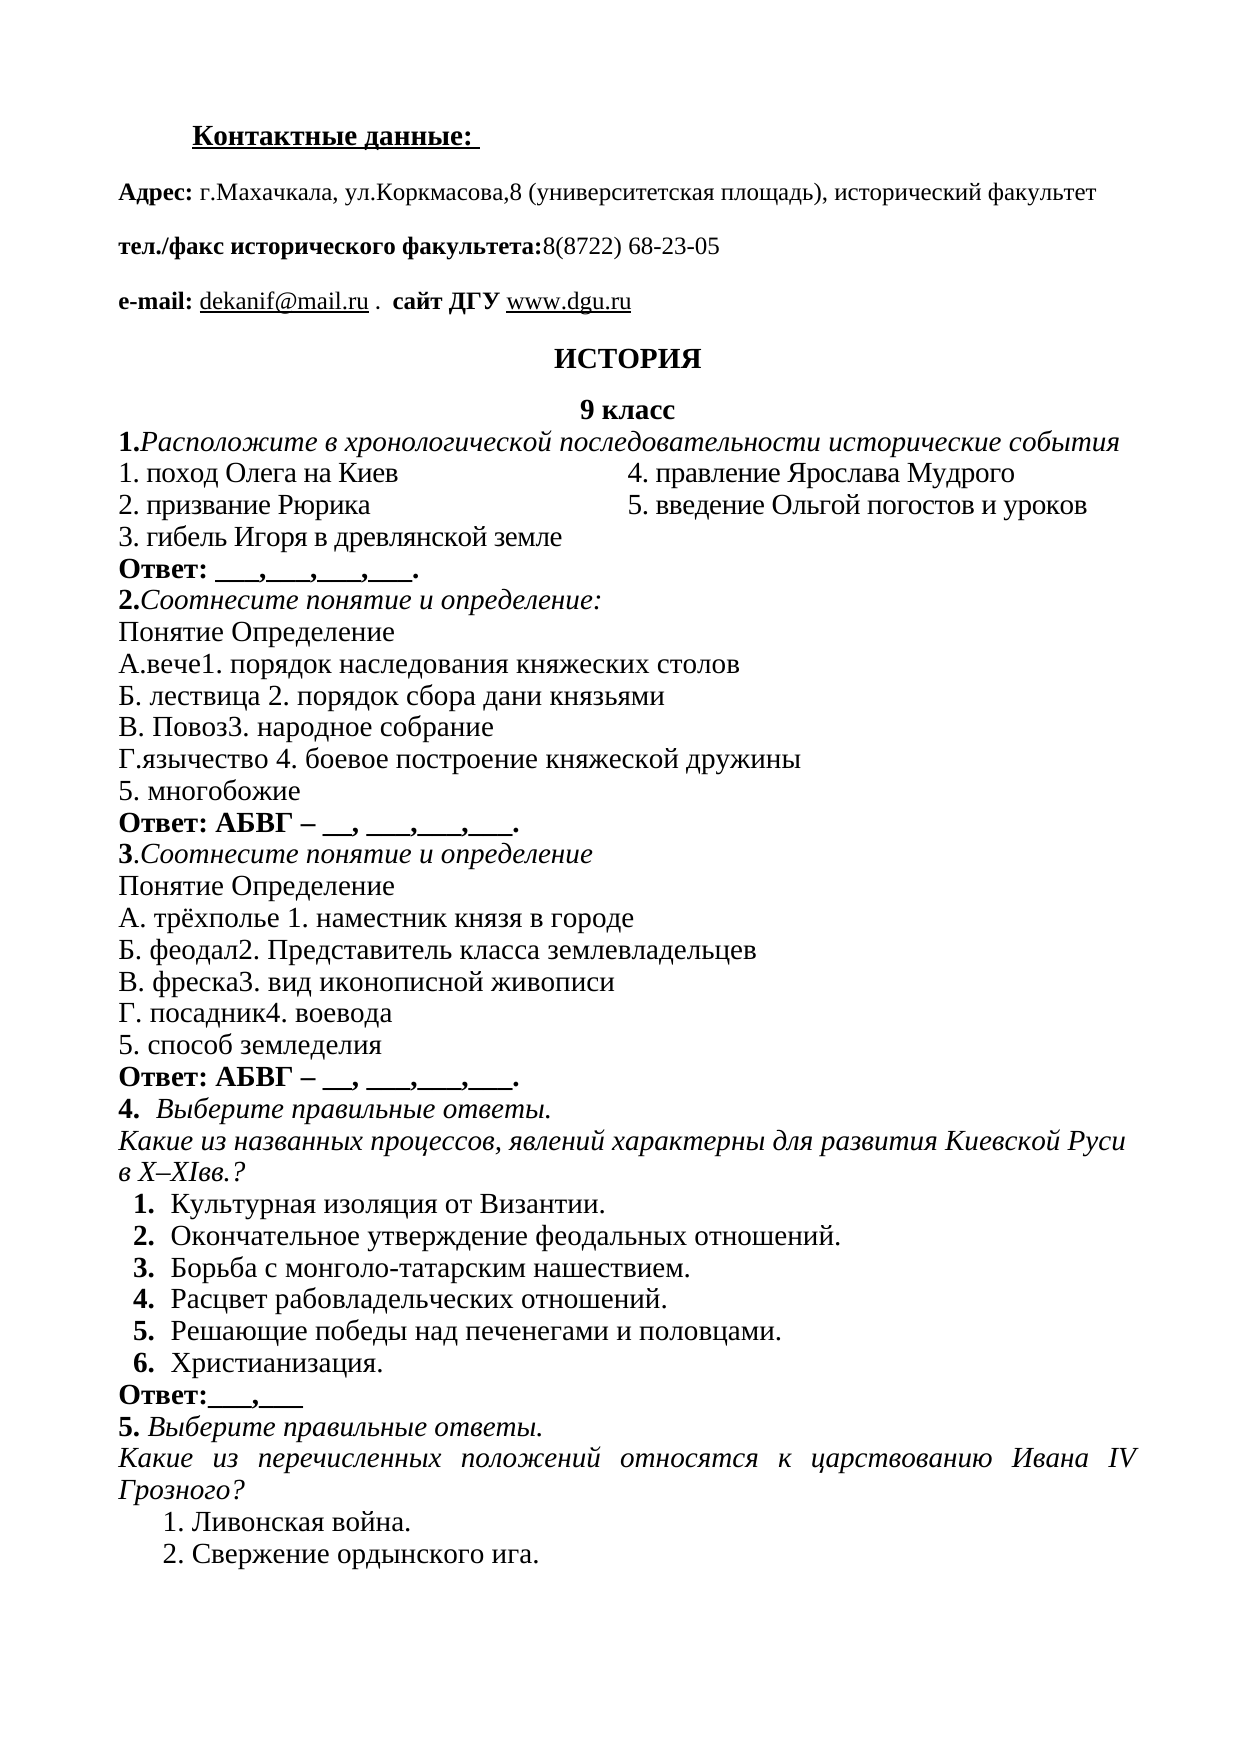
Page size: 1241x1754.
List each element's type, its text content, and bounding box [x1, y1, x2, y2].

text Адрес: г.Махачкала, ул.Коркмасова,8 (университетская площадь), исторический факультет [118, 177, 1137, 206]
text 5. способ земледелия [118, 1029, 1137, 1061]
text В. Повоз3. народное собрание [118, 711, 1137, 743]
text Б. лествица 2. порядок сбора дани князьями [118, 680, 1137, 711]
text 2. призвание Рюрика [118, 489, 613, 521]
list Христианизация. [133, 1347, 1137, 1379]
text ИСТОРИЯ [118, 341, 1137, 374]
text 4. правление Ярослава Мудрого [627, 457, 1137, 489]
text Контактные данные: [192, 118, 1137, 152]
text 1. поход Олега на Киев [118, 457, 613, 489]
list Решающие победы над печенегами и половцами. [133, 1315, 1137, 1347]
text Ответ: АБВГ – __, ___,___,___. [118, 807, 1137, 838]
text Понятие Определение [118, 870, 1137, 902]
text 3. гибель Игоря в древлянской земле [118, 521, 613, 553]
text 5. Выберите правильные ответы. [118, 1411, 1137, 1442]
text Ответ: ___,___,___,___. [118, 553, 1137, 584]
text Ответ:___,___ [118, 1379, 1137, 1411]
text 2. Свержение ордынского ига. [118, 1538, 1137, 1569]
text Какие из названных процессов, явлений характерны для развития Киевской Руси в Х–ХIвв.? [118, 1124, 1137, 1188]
text Г. посадник4. воевода [118, 997, 1137, 1029]
text Г.язычество 4. боевое построение княжеской дружины [118, 743, 1137, 775]
list Культурная изоляция от Византии. [133, 1188, 1137, 1220]
text Какие из перечисленных положений относятся к царствованию Ивана IV Грозного? [118, 1442, 1137, 1506]
text 3.Соотнесите понятие и определение [118, 838, 1137, 870]
text А. трёхполье 1. наместник князя в городе [118, 902, 1137, 934]
text 5. многобожие [118, 775, 1137, 807]
text 1.Расположите в хронологической последовательности исторические события [118, 426, 1137, 457]
text В. фреска3. вид иконописной живописи [118, 966, 1137, 997]
text тел./факс исторического факультета:8(8722) 68-23-05 [118, 231, 1137, 260]
text 9 класс [118, 394, 1137, 426]
text e-mail: dekanif@mail.ru . сайт ДГУ www.dgu.ru [118, 285, 1137, 316]
text Б. феодал2. Представитель класса землевладельцев [118, 934, 1137, 966]
text 5. введение Ольгой погостов и уроков [627, 489, 1137, 521]
list Окончательное утверждение феодальных отношений. [133, 1220, 1137, 1252]
text А.вече1. порядок наследования княжеских столов [118, 648, 1137, 680]
text 2.Соотнесите понятие и определение: [118, 584, 1137, 616]
text Ответ: АБВГ – __, ___,___,___. [118, 1061, 1137, 1093]
list Расцвет рабовладельческих отношений. [133, 1283, 1137, 1315]
text Понятие Определение [118, 616, 1137, 648]
text 1. Ливонская война. [118, 1506, 1137, 1538]
list Борьба с монголо-татарским нашествием. [133, 1252, 1137, 1283]
list Выберите правильные ответы. [118, 1093, 1137, 1124]
